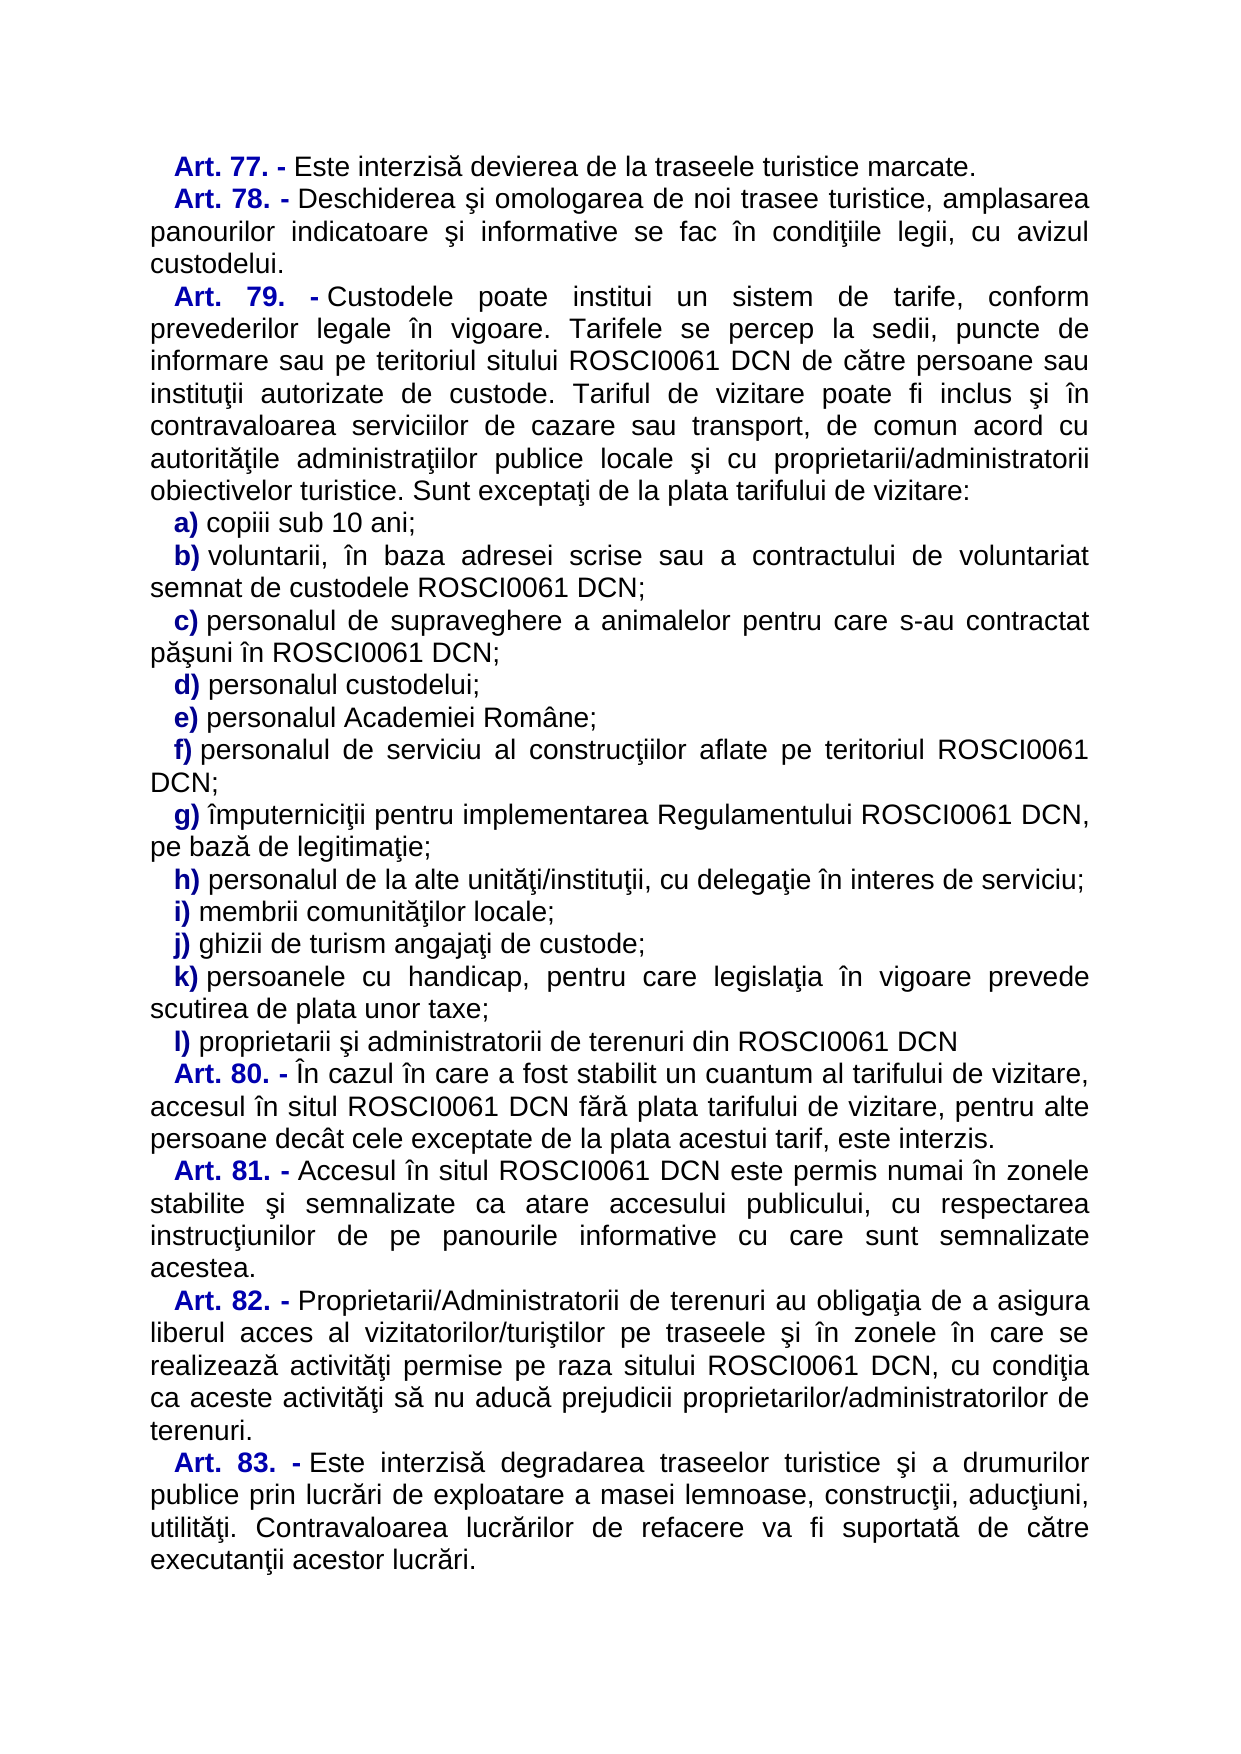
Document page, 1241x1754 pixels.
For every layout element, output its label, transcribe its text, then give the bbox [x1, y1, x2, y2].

text a) copiii sub 10 ani; [150, 506, 1090, 539]
text Art. 81. - Accesul în situl ROSCI0061 DCN este permis numai în zonele stabilite şi semnalizate ca atare accesului publicului, cu respectarea instrucţiunilor de pe panourile informative cu care sunt semnalizate acestea. [150, 1154, 1090, 1284]
text d) personalul custodelui; [150, 668, 1090, 701]
text k) persoanele cu handicap, pentru care legislaţia în vigoare prevede scutirea de plata unor taxe; [150, 960, 1090, 1025]
text Art. 80. - În cazul în care a fost stabilit un cuantum al tarifului de vizitare, accesul în situl ROSCI0061 DCN fără plata tarifului de vizitare, pentru alte persoane decât cele exceptate de la plata acestui tarif, este interzis. [150, 1057, 1090, 1154]
text Art. 83. - Este interzisă degradarea traseelor turistice şi a drumurilor publice prin lucrări de exploatare a masei lemnoase, construcţii, aducţiuni, utilităţi. Contravaloarea lucrărilor de refacere va fi suportată de către executanţii acestor lucrări. [150, 1446, 1090, 1575]
text l) proprietarii şi administratorii de terenuri din ROSCI0061 DCN [150, 1025, 1090, 1057]
text b) voluntarii, în baza adresei scrise sau a contractului de voluntariat semnat de custodele ROSCI0061 DCN; [150, 539, 1090, 603]
text Art. 78. - Deschiderea şi omologarea de noi trasee turistice, amplasarea panourilor indicatoare şi informative se fac în condiţiile legii, cu avizul custodelui. [150, 182, 1090, 279]
text f) personalul de serviciu al construcţiilor aflate pe teritoriul ROSCI0061 DCN; [150, 733, 1090, 798]
text Art. 82. - Proprietarii/Administratorii de terenuri au obligaţia de a asigura liberul acces al vizitatorilor/turiştilor pe traseele şi în zonele în care se realizează activităţi permise pe raza sitului ROSCI0061 DCN, cu condiţia ca aceste activităţi să nu aducă prejudicii proprietarilor/administratorilor de terenuri. [150, 1284, 1090, 1446]
text i) membrii comunităţilor locale; [150, 895, 1090, 927]
text h) personalul de la alte unităţi/instituţii, cu delegaţie în interes de serviciu; [150, 863, 1090, 895]
text e) personalul Academiei Române; [150, 701, 1090, 733]
text Art. 77. - Este interzisă devierea de la traseele turistice marcate. [150, 150, 1090, 182]
text c) personalul de supraveghere a animalelor pentru care s-au contractat păşuni în ROSCI0061 DCN; [150, 603, 1090, 668]
text j) ghizii de turism angajaţi de custode; [150, 927, 1090, 960]
text g) împuterniciţii pentru implementarea Regulamentului ROSCI0061 DCN, pe bază de legitimaţie; [150, 798, 1090, 863]
text Art. 79. - Custodele poate institui un sistem de tarife, conform prevederilor legale în vigoare. Tarifele se percep la sedii, puncte de informare sau pe teritoriul sitului ROSCI0061 DCN de către persoane sau instituţii autorizate de custode. Tariful de vizitare poate fi inclus şi în contravaloarea serviciilor de cazare sau transport, de comun acord cu autorităţile administraţiilor publice locale şi cu proprietarii/administratorii obiectivelor turistice. Sunt exceptaţi de la plata tarifului de vizitare: [150, 279, 1090, 506]
